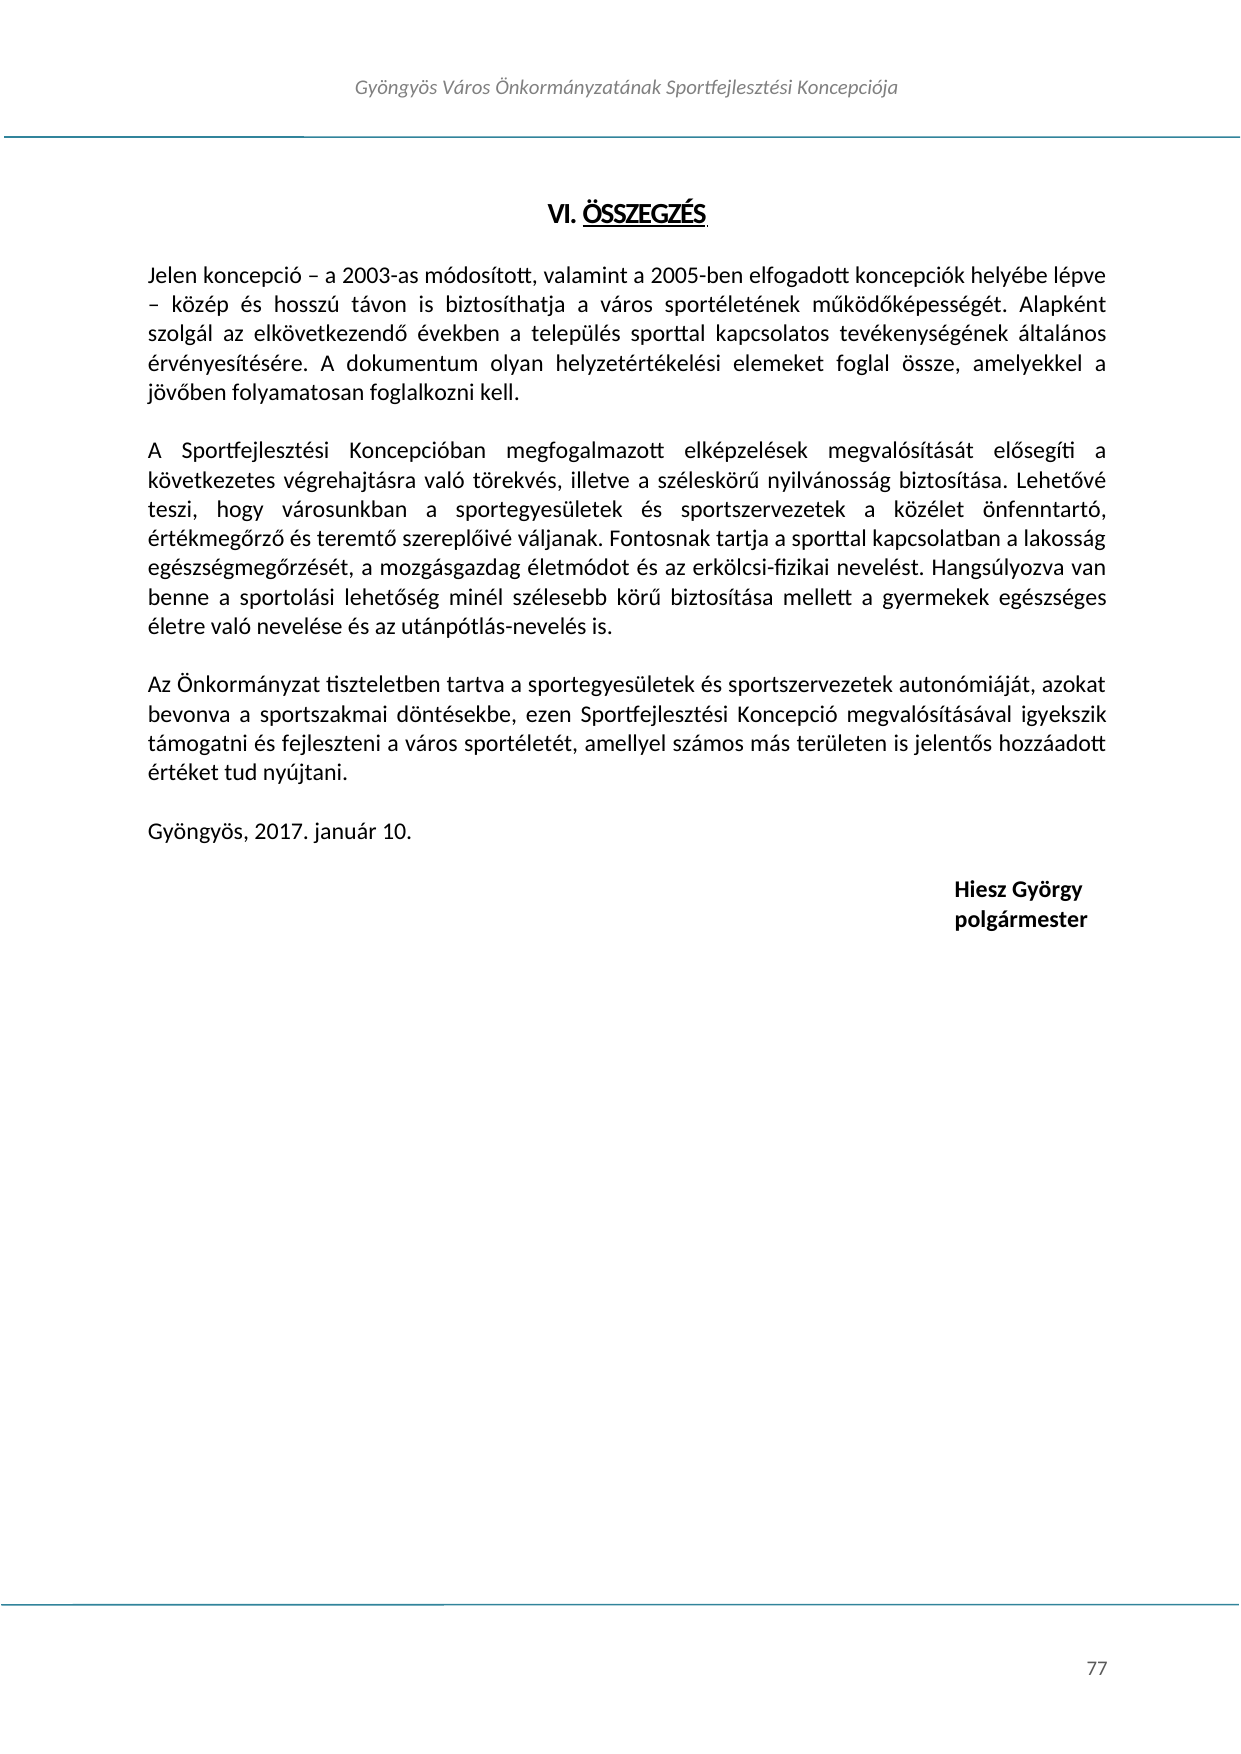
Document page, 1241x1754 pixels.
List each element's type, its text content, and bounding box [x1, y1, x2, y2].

text Jelen koncepció – a 2003-as módosított, valamint a 2005-ben elfogadott koncepciók helyébe lépve – közép és hosszú távon is biztosíthatja a város sportéletének működőképességét. Alapként szolgál az elkövetkezendő években a település sporttal kapcsolatos tevékenységének általános érvényesítésére. A dokumentum olyan helyzetértékelési elemeket foglal össze, amelyekkel a jövőben folyamatosan foglalkozni kell. [148, 260, 1107, 406]
text Gyöngyös, 2017. január 10. [148, 816, 1107, 845]
text Hiesz György [148, 874, 1107, 904]
text Az Önkormányzat tiszteletben tartva a sportegyesületek és sportszervezetek autonómiáját, azokat bevonva a sportszakmai döntésekbe, ezen Sportfejlesztési Koncepció megvalósításával igyekszik támogatni és fejleszteni a város sportéletét, amellyel számos más területen is jelentős hozzáadott értéket tud nyújtani. [148, 669, 1107, 787]
text polgármester [148, 904, 1107, 933]
text A Sportfejlesztési Koncepcióban megfogalmazott elképzelések megvalósítását elősegíti a következetes végrehajtásra való törekvés, illetve a széleskörű nyilvánosság biztosítása. Lehetővé teszi, hogy városunkban a sportegyesületek és sportszervezetek a közélet önfenntartó, értékmegőrző és teremtő szereplőivé váljanak. Fontosnak tartja a sporttal kapcsolatban a lakosság egészségmegőrzését, a mozgásgazdag életmódot és az erkölcsi-fizikai nevelést. Hangsúlyozva van benne a sportolási lehetőség minél szélesebb körű biztosítása mellett a gyermekek egészséges életre való nevelése és az utánpótlás-nevelés is. [148, 435, 1107, 640]
text VI. ÖSSZEGZÉS [148, 195, 1107, 231]
